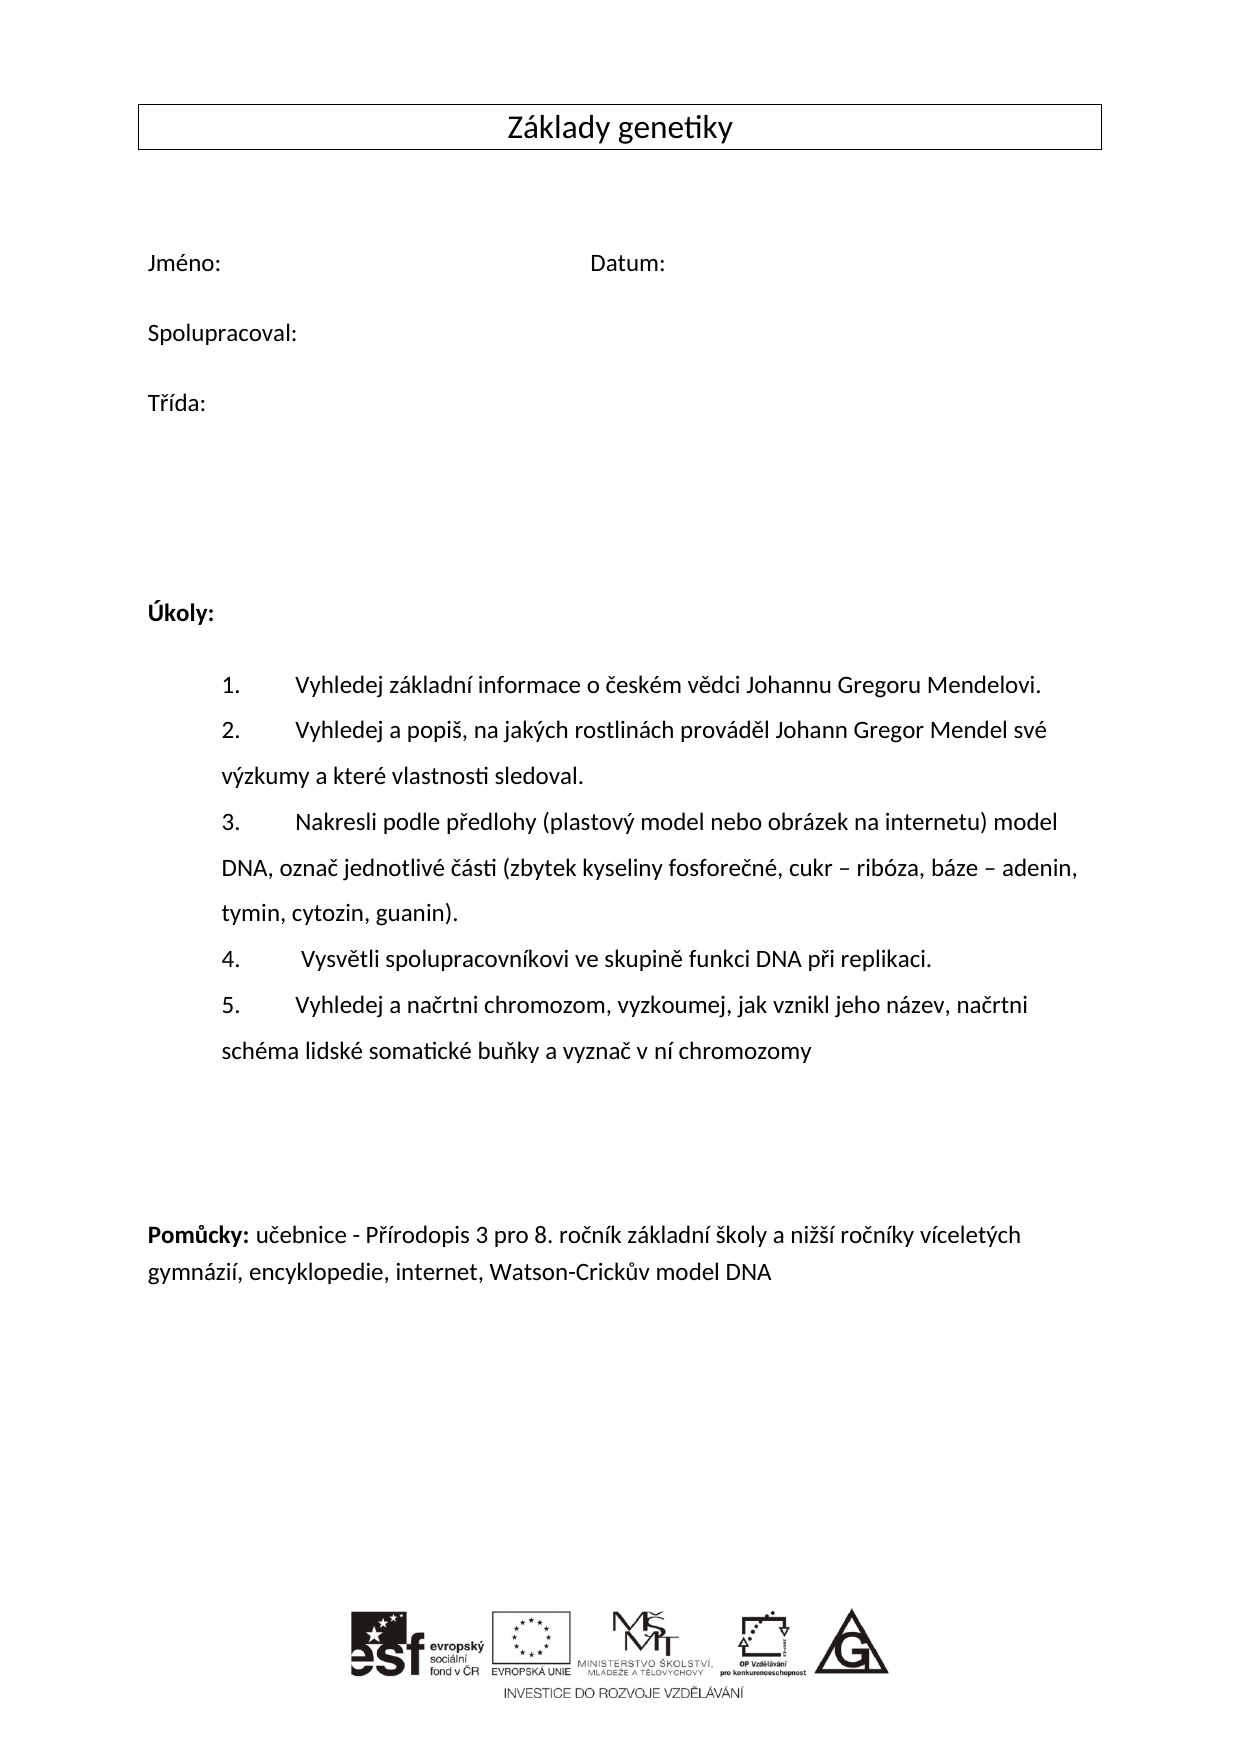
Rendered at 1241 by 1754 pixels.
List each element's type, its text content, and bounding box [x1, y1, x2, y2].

text Základy genetiky [139, 105, 1101, 149]
list Nakresli podle předlohy (plastový model nebo obrázek na internetu) model DNA, označ jednotlivé části (zbytek kyseliny fosforečné, cukr – ribóza, báze – adenin, tymin, cytozin, guanin). [221, 806, 1093, 928]
text Úkoly: [148, 597, 1093, 628]
text Jméno: Datum: [148, 247, 1093, 278]
text Spolupracoval: [148, 317, 1093, 348]
list Vyhledej a popiš, na jakých rostlinách prováděl Johann Gregor Mendel své výzkumy a které vlastnosti sledoval. [221, 715, 1093, 791]
list Vyhledej a načrtni chromozom, vyzkoumej, jak vznikl jeho název, načrtni schéma lidské somatické buňky a vyznač v ní chromozomy [221, 989, 1093, 1065]
picture [351, 1608, 889, 1698]
list Vysvětli spolupracovníkovi ve skupině funkci DNA při replikaci. [221, 943, 1093, 974]
text Pomůcky: učebnice - Přírodopis 3 pro 8. ročník základní školy a nižší ročníky víceletých gymnázií, encyklopedie, internet, Watson-Crickův model DNA [148, 1219, 1093, 1287]
list Vyhledej základní informace o českém vědci Johannu Gregoru Mendelovi. [221, 669, 1093, 699]
text Třída: [148, 387, 1093, 418]
